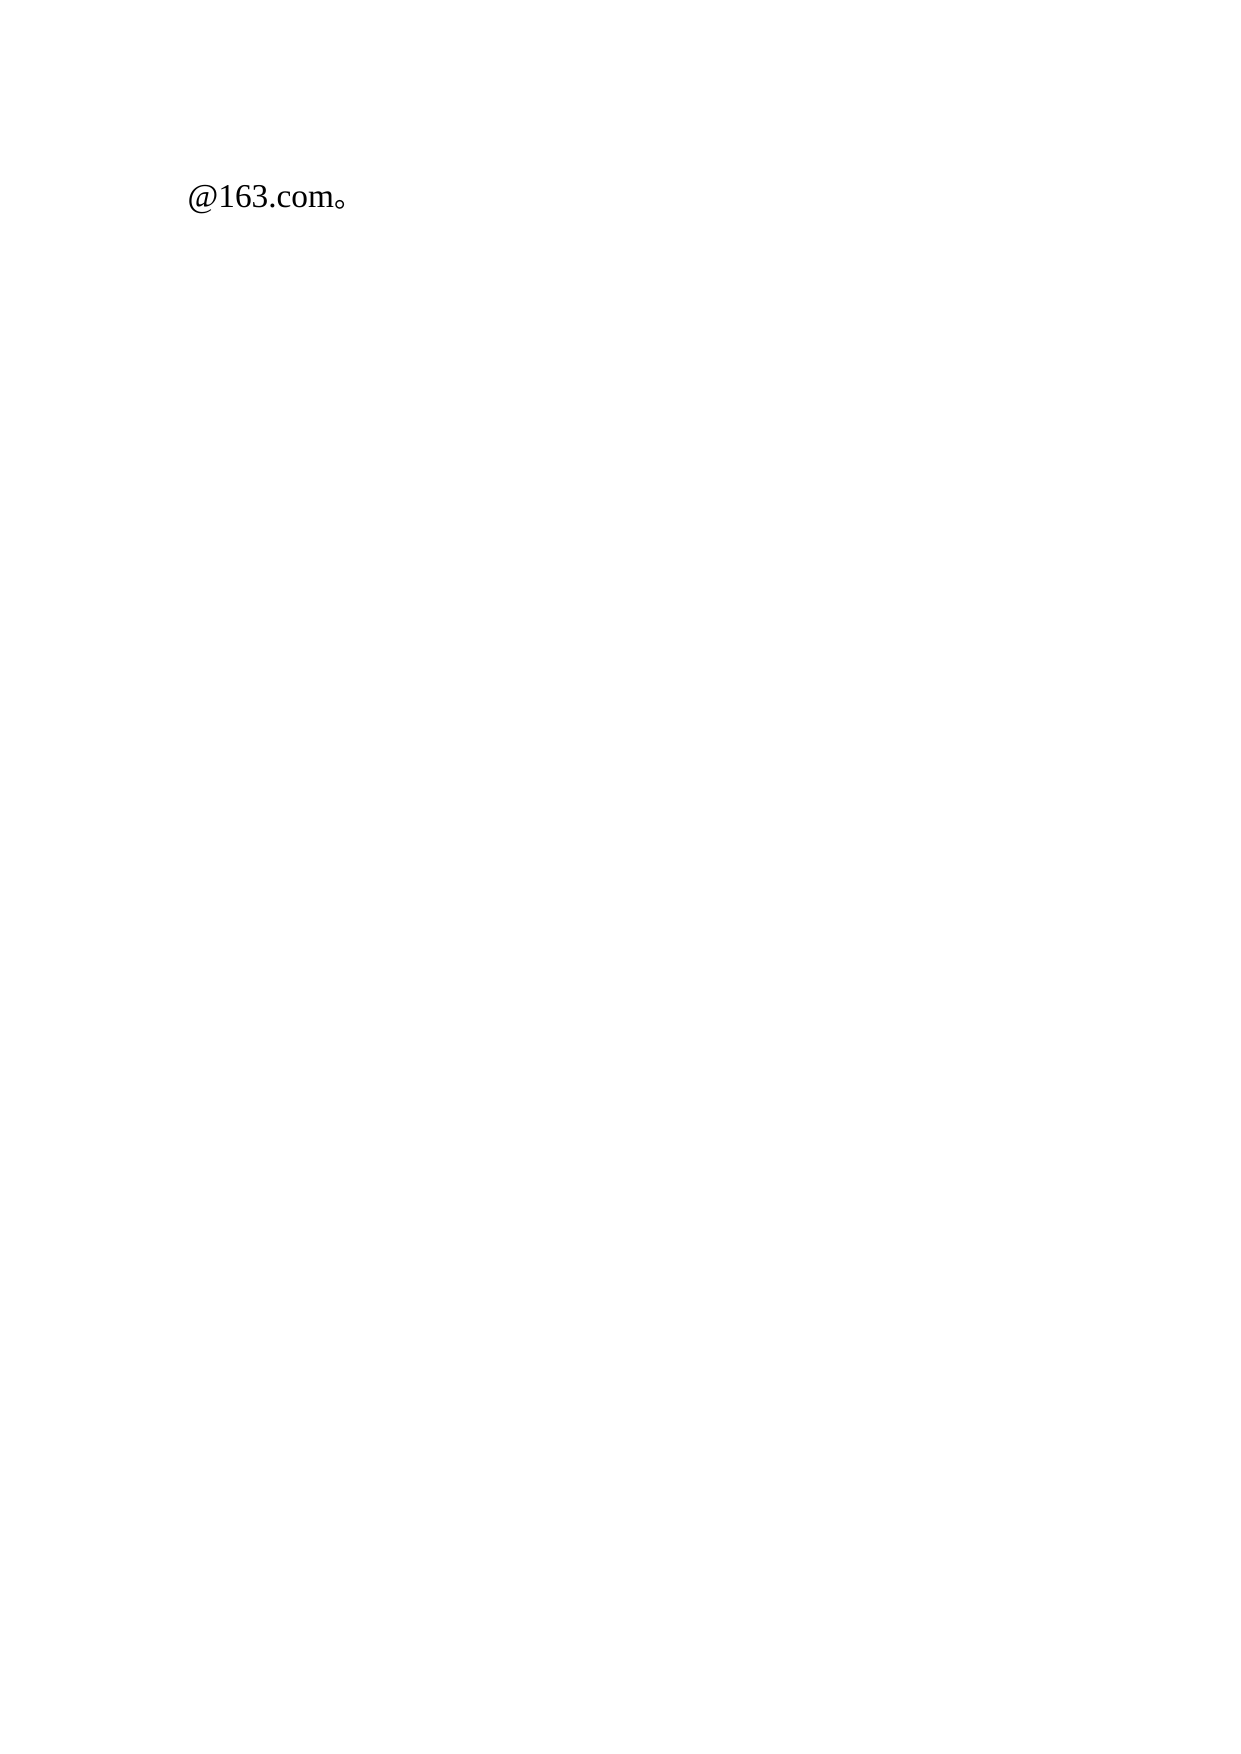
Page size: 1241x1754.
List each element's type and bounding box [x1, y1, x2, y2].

text [187, 162, 1053, 227]
